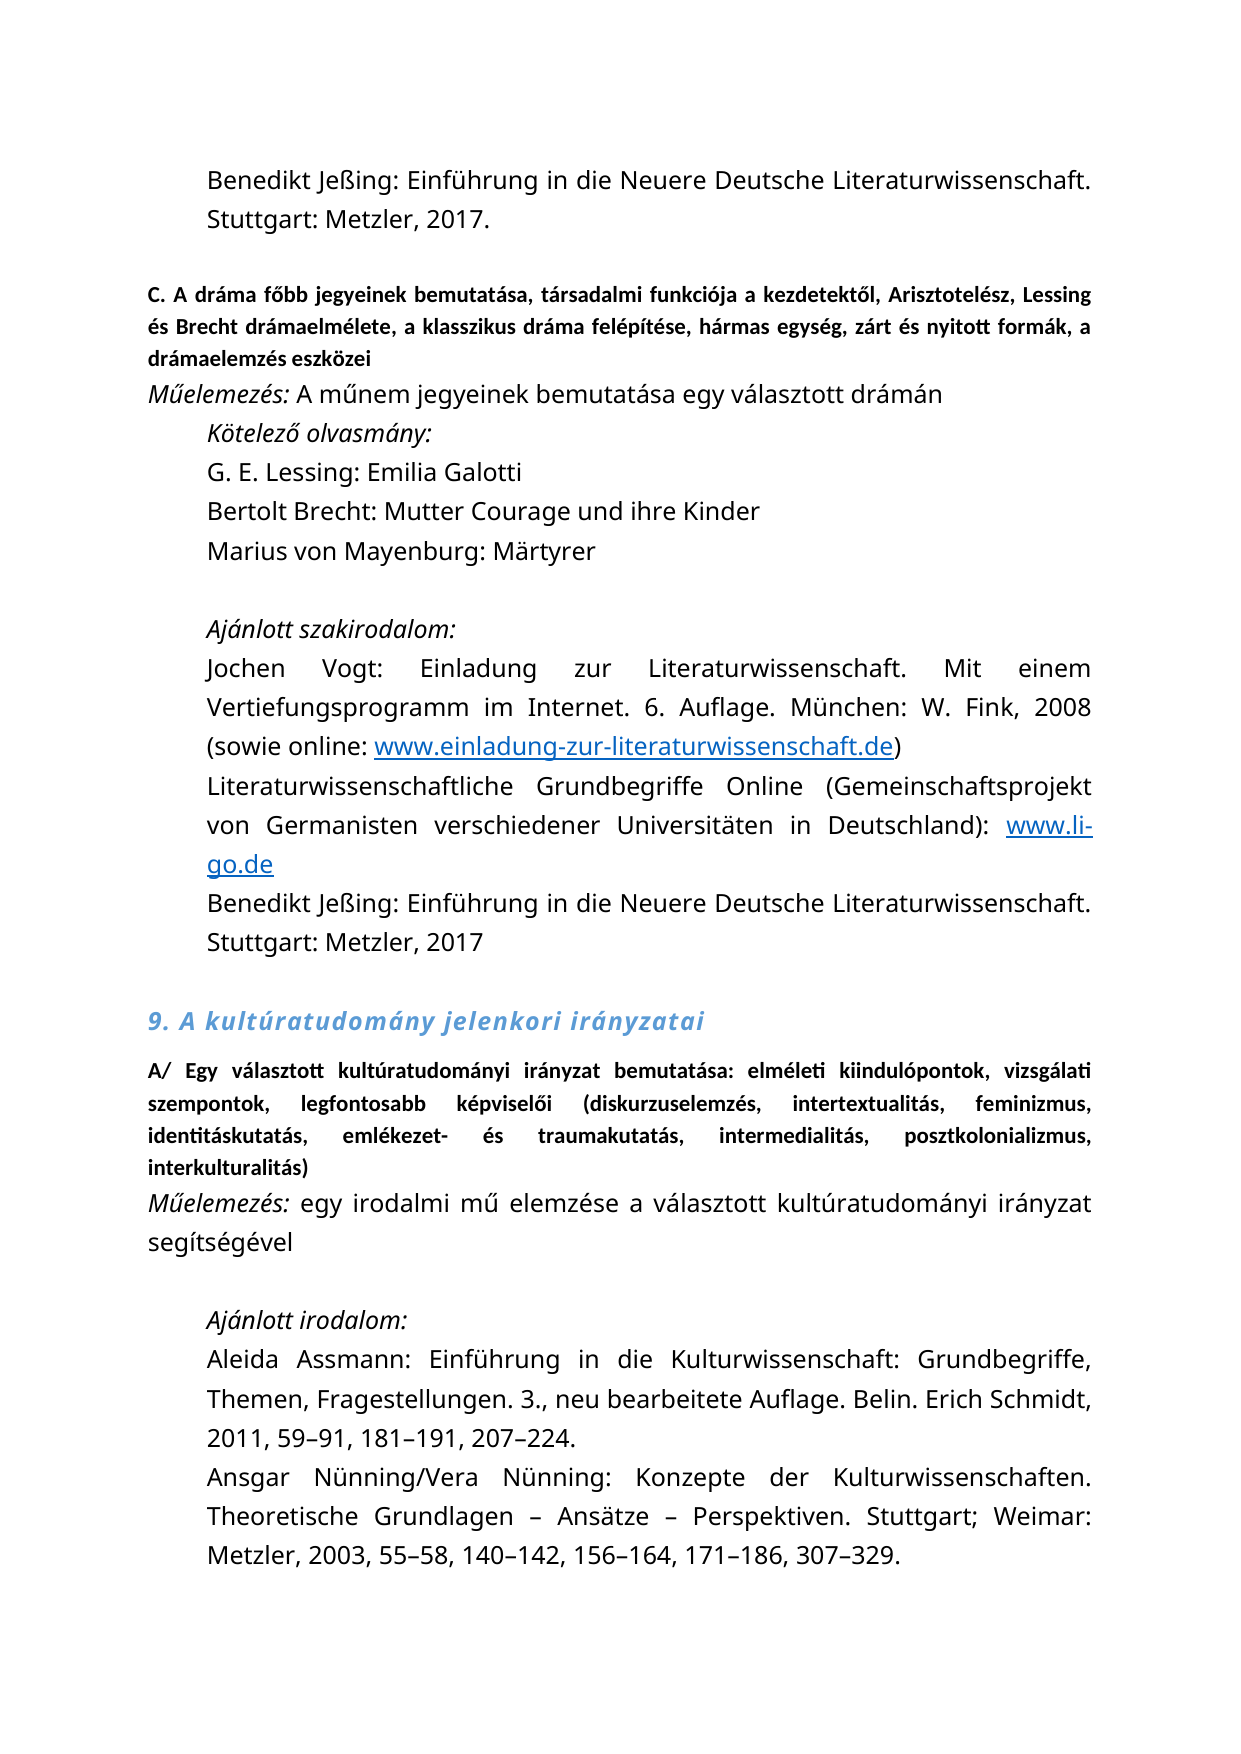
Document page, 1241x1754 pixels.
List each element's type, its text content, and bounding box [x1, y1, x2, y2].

text Jochen Vogt: Einladung zur Literaturwissenschaft. Mit einem Vertiefungsprogramm im Internet. 6. Auflage. München: W. Fink, 2008 (sowie online: www.einladung-zur-literaturwissenschaft.de) [207, 651, 1093, 763]
text Kötelező olvasmány: [207, 416, 1093, 450]
list Műelemezés: egy irodalmi mű elemzése a választott kultúratudományi irányzat segítségével [148, 1185, 1093, 1259]
text Ajánlott szakirodalom: [207, 612, 1093, 646]
text G. E. Lessing: Emilia Galotti [207, 455, 1093, 489]
list A/ Egy választott kultúratudományi irányzat bemutatása: elméleti kiindulópontok, vizsgálati szempontok, legfontosabb képviselői (diskurzuselemzés, intertextualitás, feminizmus, identitáskutatás, emlékezet- és traumakutatás, intermedialitás, posztkolonializmus, interkulturalitás) [148, 1057, 1093, 1181]
text Marius von Mayenburg: Märtyrer [207, 533, 1093, 567]
text Bertolt Brecht: Mutter Courage und ihre Kinder [207, 494, 1093, 528]
list Műelemezés: A műnem jegyeinek bemutatása egy választott drámán [148, 377, 1093, 411]
text Literaturwissenschaftliche Grundbegriffe Online (Gemeinschaftsprojekt von Germanisten verschiedener Universitäten in Deutschland): www.li-go.de [207, 768, 1093, 881]
subtitle 9. A kultúratudomány jelenkori irányzatai [148, 1003, 1093, 1037]
text Benedikt Jeßing: Einführung in die Neuere Deutsche Literaturwissenschaft. Stuttgart: Metzler, 2017 [207, 886, 1093, 959]
text Ansgar Nünning/Vera Nünning: Konzepte der Kulturwissenschaften. Theoretische Grundlagen – Ansätze – Perspektiven. Stuttgart; Weimar: Metzler, 2003, 55–58, 140–142, 156–164, 171–186, 307–329. [207, 1459, 1093, 1572]
text Benedikt Jeßing: Einführung in die Neuere Deutsche Literaturwissenschaft. Stuttgart: Metzler, 2017. [207, 162, 1093, 236]
text Aleida Assmann: Einführung in die Kulturwissenschaft: Grundbegriffe, Themen, Fragestellungen. 3., neu bearbeitete Auflage. Belin. Erich Schmidt, 2011, 59–91, 181–191, 207–224. [207, 1342, 1093, 1454]
text Ajánlott irodalom: [207, 1303, 1093, 1337]
list C. A dráma főbb jegyeinek bemutatása, társadalmi funkciója a kezdetektől, Arisztotelész, Lessing és Brecht drámaelmélete, a klasszikus dráma felépítése, hármas egység, zárt és nyitott formák, a drámaelemzés eszközei [148, 280, 1093, 372]
